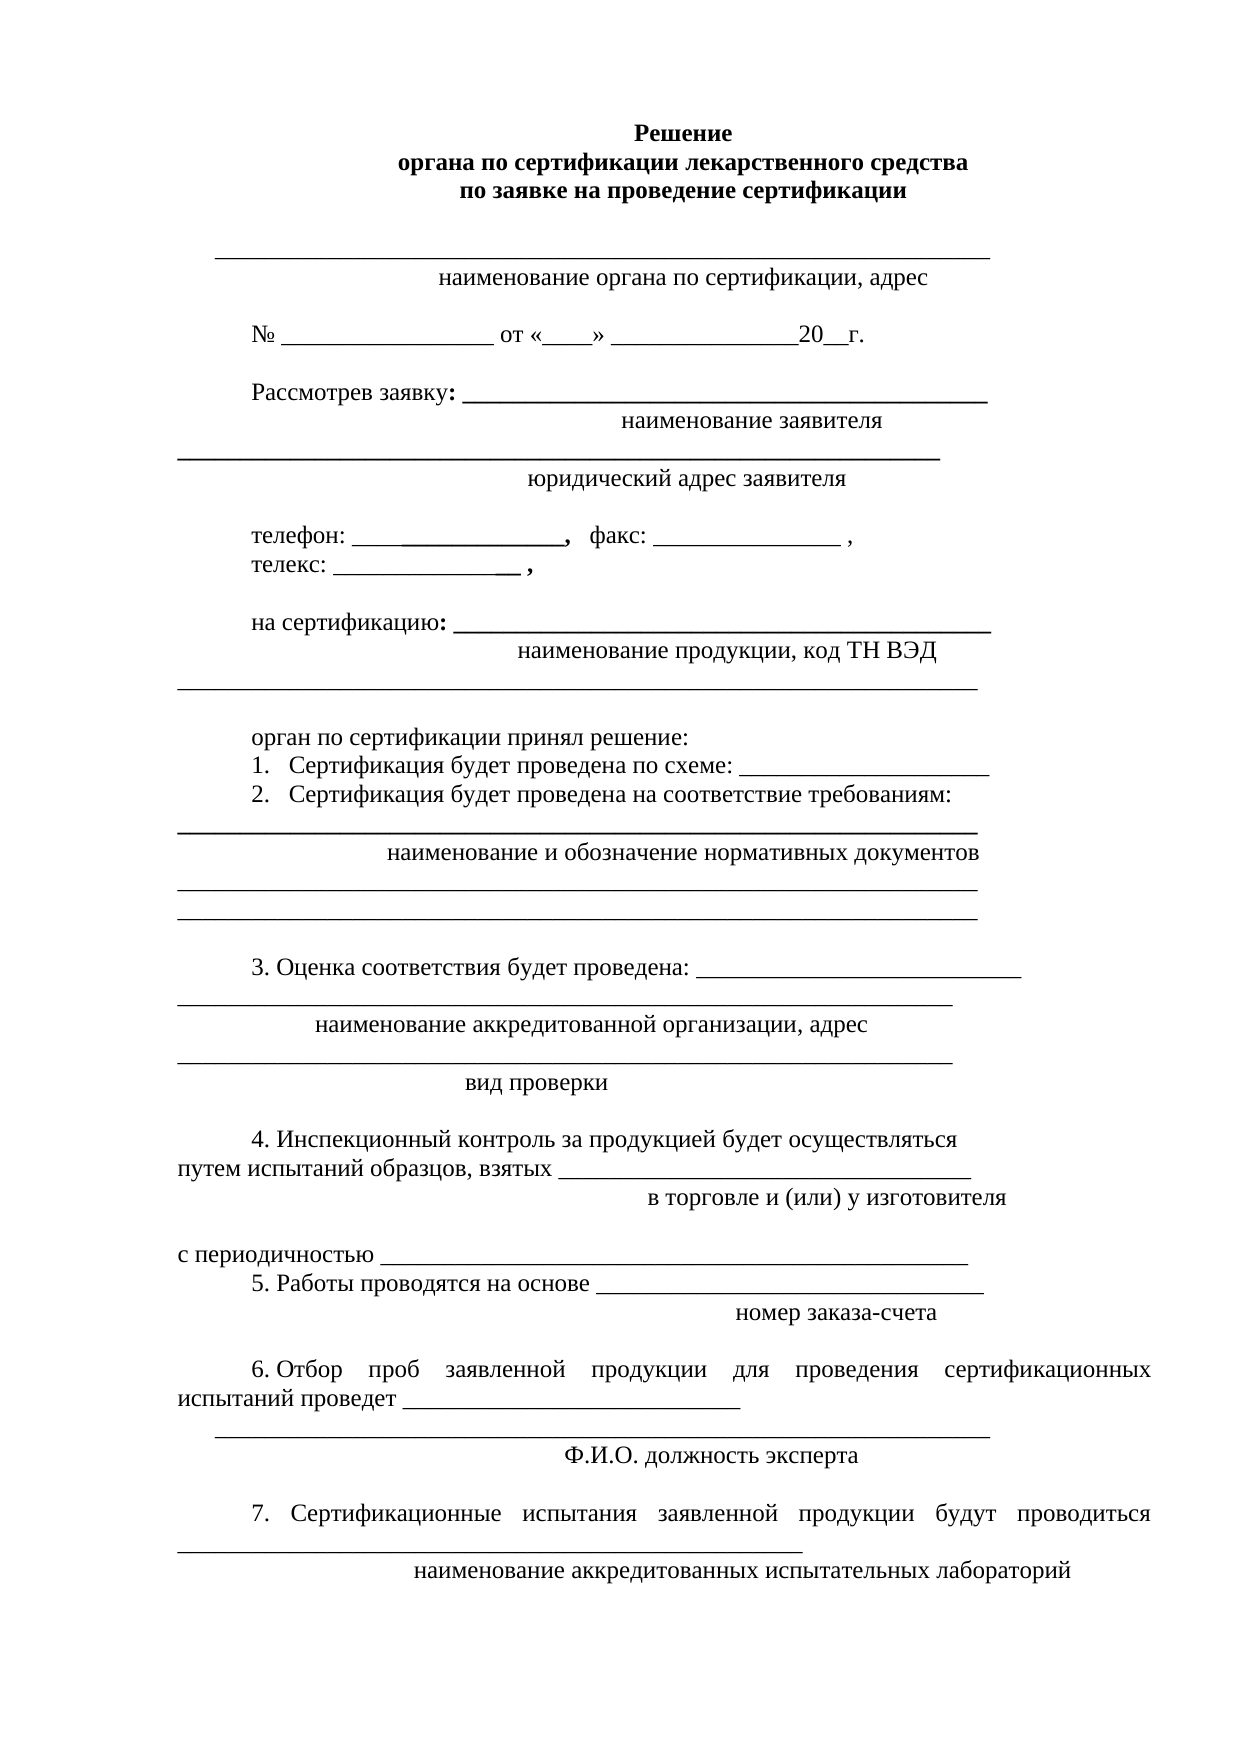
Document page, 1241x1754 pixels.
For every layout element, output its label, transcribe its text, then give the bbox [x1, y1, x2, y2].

text по заявке на проведение сертификации [177, 176, 1152, 204]
text Ф.И.О. должность эксперта [215, 1441, 1152, 1469]
text органа по сертификации лекарственного средства [177, 147, 1152, 176]
text наименование аккредитованных испытательных лабораторий [215, 1556, 1152, 1584]
text вид проверки [215, 1067, 1152, 1096]
text 6. Отбор проб заявленной продукции для проведения сертификационных испытаний проведет ___________________________ [177, 1354, 1152, 1412]
text ________________________________________________________________ [177, 808, 1152, 837]
text 5. Работы проводятся на основе _______________________________ [215, 1268, 1152, 1297]
text наименование аккредитованной организации, адрес [215, 1009, 1152, 1038]
text Рассмотрев заявку: __________________________________________ [177, 377, 1152, 406]
text наименование заявителя [177, 406, 1152, 434]
text наименование органа по сертификации, адрес [177, 262, 1152, 291]
text ________________________________________________________________ [177, 894, 1152, 923]
text ______________________________________________________________ [177, 981, 1152, 1009]
text в торговле и (или) у изготовителя [215, 1182, 1152, 1211]
text орган по сертификации принял решение: [177, 722, 1152, 751]
list Сертификация будет проведена по схеме: ____________________ [251, 751, 1152, 779]
text ________________________________________________________________ [177, 866, 1152, 894]
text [177, 233, 1152, 262]
text путем испытаний образцов, взятых _________________________________ [177, 1153, 1152, 1182]
text 4. Инспекционный контроль за продукцией будет осуществляться [177, 1124, 1152, 1153]
text телефон: _________________, факс: _______________ , [177, 521, 1152, 549]
text ________________________________________________________________ [177, 664, 1152, 693]
text номер заказа-счета [215, 1297, 1152, 1326]
text Решение [177, 118, 1152, 147]
text _____________________________________________________________ [177, 434, 1152, 463]
text ______________________________________________________________ [177, 1038, 1152, 1067]
text с периодичностью _______________________________________________ [177, 1239, 1152, 1268]
text наименование продукции, код ТН ВЭД [177, 636, 1152, 664]
list Сертификация будет проведена на соответствие требованиям: [251, 779, 1152, 808]
text на сертификацию: ___________________________________________ [177, 607, 1152, 636]
text 7. Сертификационные испытания заявленной продукции будут проводиться __________________________________________________ [177, 1498, 1152, 1556]
text 3. Оценка соответствия будет проведена: __________________________ [177, 952, 1152, 981]
text ______________________________________________________________ [215, 1412, 1152, 1441]
text № _________________ от «____» _______________20__г. [177, 319, 1152, 348]
text юридический адрес заявителя [177, 463, 1152, 492]
text наименование и обозначение нормативных документов [215, 837, 1152, 866]
text телекс: _______________ , [177, 549, 1152, 578]
